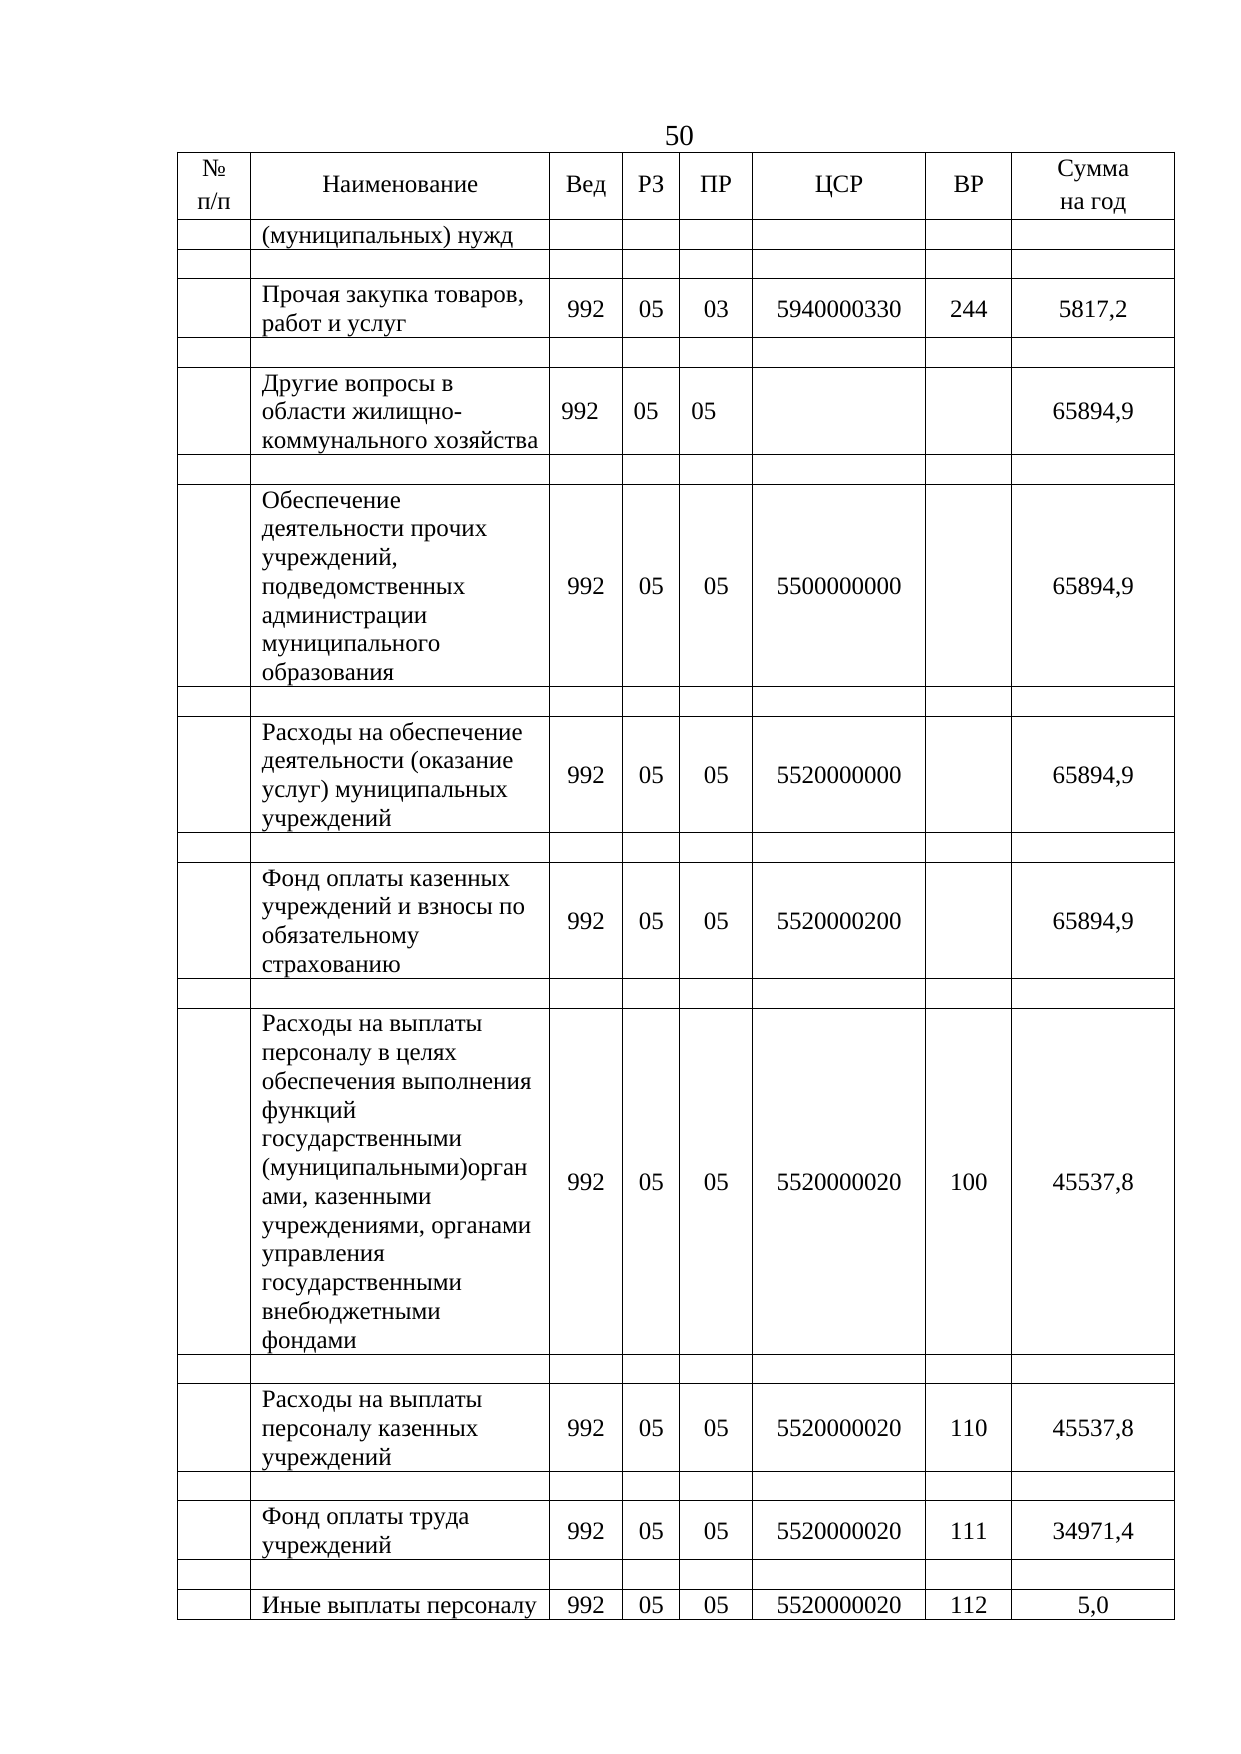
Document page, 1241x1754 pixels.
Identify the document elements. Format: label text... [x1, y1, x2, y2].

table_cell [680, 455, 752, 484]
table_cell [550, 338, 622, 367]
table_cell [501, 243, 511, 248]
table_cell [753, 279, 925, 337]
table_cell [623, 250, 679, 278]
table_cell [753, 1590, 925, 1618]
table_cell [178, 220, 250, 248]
table_header Наименование [251, 153, 549, 219]
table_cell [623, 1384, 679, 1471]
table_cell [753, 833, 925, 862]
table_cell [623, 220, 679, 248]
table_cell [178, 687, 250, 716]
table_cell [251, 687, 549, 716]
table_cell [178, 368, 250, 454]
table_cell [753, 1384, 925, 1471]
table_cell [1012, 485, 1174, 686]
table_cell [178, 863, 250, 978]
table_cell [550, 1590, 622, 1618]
table_header ЦСР [753, 153, 925, 219]
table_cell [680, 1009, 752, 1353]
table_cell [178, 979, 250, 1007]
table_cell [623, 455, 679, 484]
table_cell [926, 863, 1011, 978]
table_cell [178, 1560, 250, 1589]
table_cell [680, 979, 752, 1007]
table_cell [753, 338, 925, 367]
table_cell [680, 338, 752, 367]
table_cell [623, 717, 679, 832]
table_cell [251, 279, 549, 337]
table_header ПР [680, 153, 752, 219]
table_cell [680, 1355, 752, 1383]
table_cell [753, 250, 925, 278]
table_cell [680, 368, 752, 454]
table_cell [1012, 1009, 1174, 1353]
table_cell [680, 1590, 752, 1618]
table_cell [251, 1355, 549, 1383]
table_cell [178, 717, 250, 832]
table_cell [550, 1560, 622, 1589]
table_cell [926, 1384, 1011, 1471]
table_header Сумма на год [1012, 153, 1174, 219]
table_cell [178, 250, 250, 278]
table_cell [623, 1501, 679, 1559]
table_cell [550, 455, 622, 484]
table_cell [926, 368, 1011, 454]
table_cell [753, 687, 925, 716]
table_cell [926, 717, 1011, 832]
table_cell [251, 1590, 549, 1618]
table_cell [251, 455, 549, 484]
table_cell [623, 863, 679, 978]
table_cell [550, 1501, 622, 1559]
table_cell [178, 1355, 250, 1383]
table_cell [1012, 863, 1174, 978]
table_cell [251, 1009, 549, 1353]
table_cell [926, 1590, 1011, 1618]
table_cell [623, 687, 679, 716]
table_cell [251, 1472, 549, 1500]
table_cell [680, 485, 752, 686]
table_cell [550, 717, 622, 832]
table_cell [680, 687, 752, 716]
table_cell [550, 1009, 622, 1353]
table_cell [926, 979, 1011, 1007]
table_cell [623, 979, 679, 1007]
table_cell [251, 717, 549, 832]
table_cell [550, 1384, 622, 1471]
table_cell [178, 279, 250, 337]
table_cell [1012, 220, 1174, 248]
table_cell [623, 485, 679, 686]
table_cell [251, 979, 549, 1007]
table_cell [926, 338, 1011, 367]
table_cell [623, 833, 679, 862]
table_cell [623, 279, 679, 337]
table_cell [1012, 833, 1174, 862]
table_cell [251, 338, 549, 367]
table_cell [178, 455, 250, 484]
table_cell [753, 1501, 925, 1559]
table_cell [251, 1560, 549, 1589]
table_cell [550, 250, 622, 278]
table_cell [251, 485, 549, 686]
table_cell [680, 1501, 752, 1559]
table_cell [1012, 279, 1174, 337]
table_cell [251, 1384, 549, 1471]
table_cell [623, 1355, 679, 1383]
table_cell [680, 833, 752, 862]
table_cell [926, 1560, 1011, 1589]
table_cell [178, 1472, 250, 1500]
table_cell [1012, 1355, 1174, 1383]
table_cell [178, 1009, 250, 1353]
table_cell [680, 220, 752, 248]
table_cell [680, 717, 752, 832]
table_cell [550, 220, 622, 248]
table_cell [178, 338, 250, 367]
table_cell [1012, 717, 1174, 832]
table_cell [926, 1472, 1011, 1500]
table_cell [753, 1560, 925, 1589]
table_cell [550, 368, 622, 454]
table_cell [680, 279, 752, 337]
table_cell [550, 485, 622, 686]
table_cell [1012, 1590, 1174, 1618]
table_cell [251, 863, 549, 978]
table_header Вед [550, 153, 622, 219]
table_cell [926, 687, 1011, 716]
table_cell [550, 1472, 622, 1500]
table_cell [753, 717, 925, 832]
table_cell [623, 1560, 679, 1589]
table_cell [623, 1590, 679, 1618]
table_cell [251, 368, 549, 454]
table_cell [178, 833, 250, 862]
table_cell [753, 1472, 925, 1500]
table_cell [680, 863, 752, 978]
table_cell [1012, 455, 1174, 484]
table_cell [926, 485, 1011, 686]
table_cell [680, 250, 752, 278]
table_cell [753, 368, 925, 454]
table_header ВР [926, 153, 1011, 219]
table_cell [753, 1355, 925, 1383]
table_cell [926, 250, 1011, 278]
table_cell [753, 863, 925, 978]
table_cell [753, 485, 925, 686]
table_header № п/п [178, 153, 250, 219]
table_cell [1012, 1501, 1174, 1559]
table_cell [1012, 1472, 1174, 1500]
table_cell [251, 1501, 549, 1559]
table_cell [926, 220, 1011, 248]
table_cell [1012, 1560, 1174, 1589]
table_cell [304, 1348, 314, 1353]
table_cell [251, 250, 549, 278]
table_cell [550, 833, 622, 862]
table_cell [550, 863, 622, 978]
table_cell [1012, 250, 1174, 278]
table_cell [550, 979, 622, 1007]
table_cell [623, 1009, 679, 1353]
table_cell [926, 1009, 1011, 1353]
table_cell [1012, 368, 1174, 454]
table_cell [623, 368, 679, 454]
table_header РЗ [623, 153, 679, 219]
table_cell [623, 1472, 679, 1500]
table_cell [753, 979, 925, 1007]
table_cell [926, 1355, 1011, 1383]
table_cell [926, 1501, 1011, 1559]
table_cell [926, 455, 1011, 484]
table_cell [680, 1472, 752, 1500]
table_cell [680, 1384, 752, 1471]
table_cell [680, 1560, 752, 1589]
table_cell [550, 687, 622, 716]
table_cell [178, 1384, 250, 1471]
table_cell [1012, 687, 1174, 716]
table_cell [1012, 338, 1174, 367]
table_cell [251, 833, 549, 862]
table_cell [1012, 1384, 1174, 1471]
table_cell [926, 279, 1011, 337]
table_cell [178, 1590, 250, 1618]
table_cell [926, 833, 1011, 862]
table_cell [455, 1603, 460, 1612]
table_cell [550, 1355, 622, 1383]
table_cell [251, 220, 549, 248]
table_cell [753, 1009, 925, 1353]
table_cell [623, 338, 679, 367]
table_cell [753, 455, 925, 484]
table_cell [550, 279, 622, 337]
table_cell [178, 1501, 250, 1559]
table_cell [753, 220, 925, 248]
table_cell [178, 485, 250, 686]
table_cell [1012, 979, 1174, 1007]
